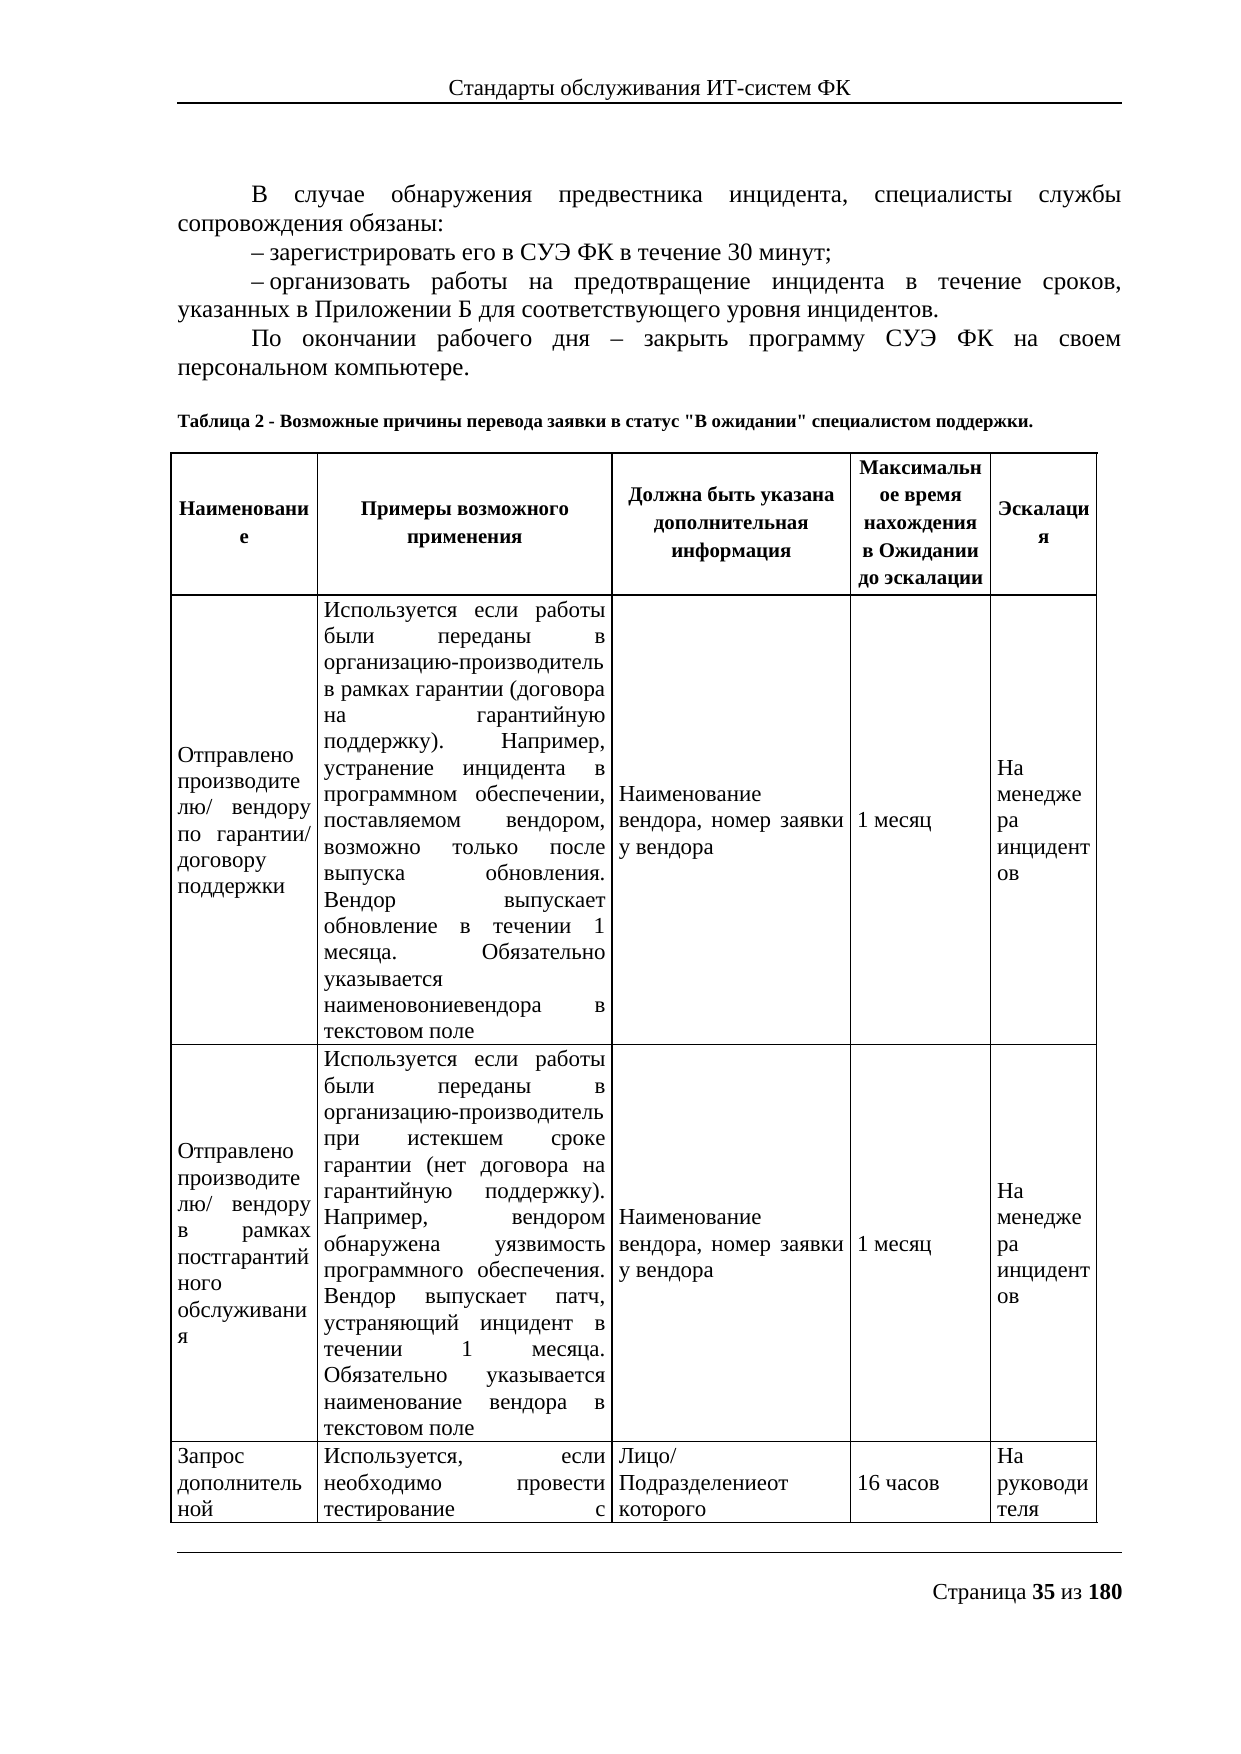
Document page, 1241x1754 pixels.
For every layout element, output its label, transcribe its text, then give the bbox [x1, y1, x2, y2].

table_header Эскалация [991, 454, 1096, 594]
table_cell Наименование вендора, номер заявки у вендора [613, 1045, 850, 1441]
table_cell Используется если работы были переданы в организацию-производитель при истекшем сроке гарантии (нет договора на гарантийную поддержку). Например, вендором обнаружена уязвимость программного обеспечения. Вендор выпускает патч, устраняющий инцидент в течении 1 месяца. Обязательно указывается наименование вендора в текстовом поле [318, 1045, 611, 1441]
table_cell Отправлено производителю/ вендору в рамках постгарантийного обслуживания [172, 1045, 317, 1441]
table_header Должна быть указана дополнительная информация [613, 454, 850, 594]
table_cell 1 месяц [851, 1045, 990, 1441]
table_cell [613, 1442, 850, 1522]
table_cell Используется если работы были переданы в организацию-производитель в рамках гарантии (договора на гарантийную поддержку). Например, устранение инцидента в программном обеспечении, поставляемом вендором, возможно только после выпуска обновления. Вендор выпускает обновление в течении 1 месяца. Обязательно указывается наименовониевендора в текстовом поле [318, 596, 611, 1044]
text В случае обнаружения предвестника инцидента, специалисты службы сопровождения обязаны: [177, 179, 1122, 237]
text зарегистрировать его в СУЭ ФК в течение 30 минут; [177, 237, 1122, 266]
text По окончании рабочего дня – закрыть программу СУЭ ФК на своем персональном компьютере. [177, 323, 1122, 381]
table_cell Наименование вендора, номер заявки у вендора [613, 596, 850, 1044]
table_header Наименование [172, 454, 317, 594]
table_cell 1 месяц [851, 596, 990, 1044]
table_cell На менеджера инцидентов [991, 1045, 1096, 1441]
table_cell Запрос дополнительной информации [172, 1442, 317, 1522]
table_cell На менеджера инцидентов [991, 596, 1096, 1044]
table_header Максимальное время нахождения в Ожидании до эскалации [851, 454, 990, 594]
table_cell Отправлено производителю/ вендору по гарантии/ договору поддержки [172, 596, 317, 1044]
text организовать работы на предотвращение инцидента в течение сроков, указанных в Приложении Б для соответствующего уровня инцидентов. [177, 266, 1122, 323]
table_cell 16 часов [851, 1442, 990, 1522]
table_header Примеры возможного применения [318, 454, 611, 594]
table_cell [318, 1442, 611, 1522]
table_cell На руководителя Пользователя [991, 1442, 1096, 1522]
